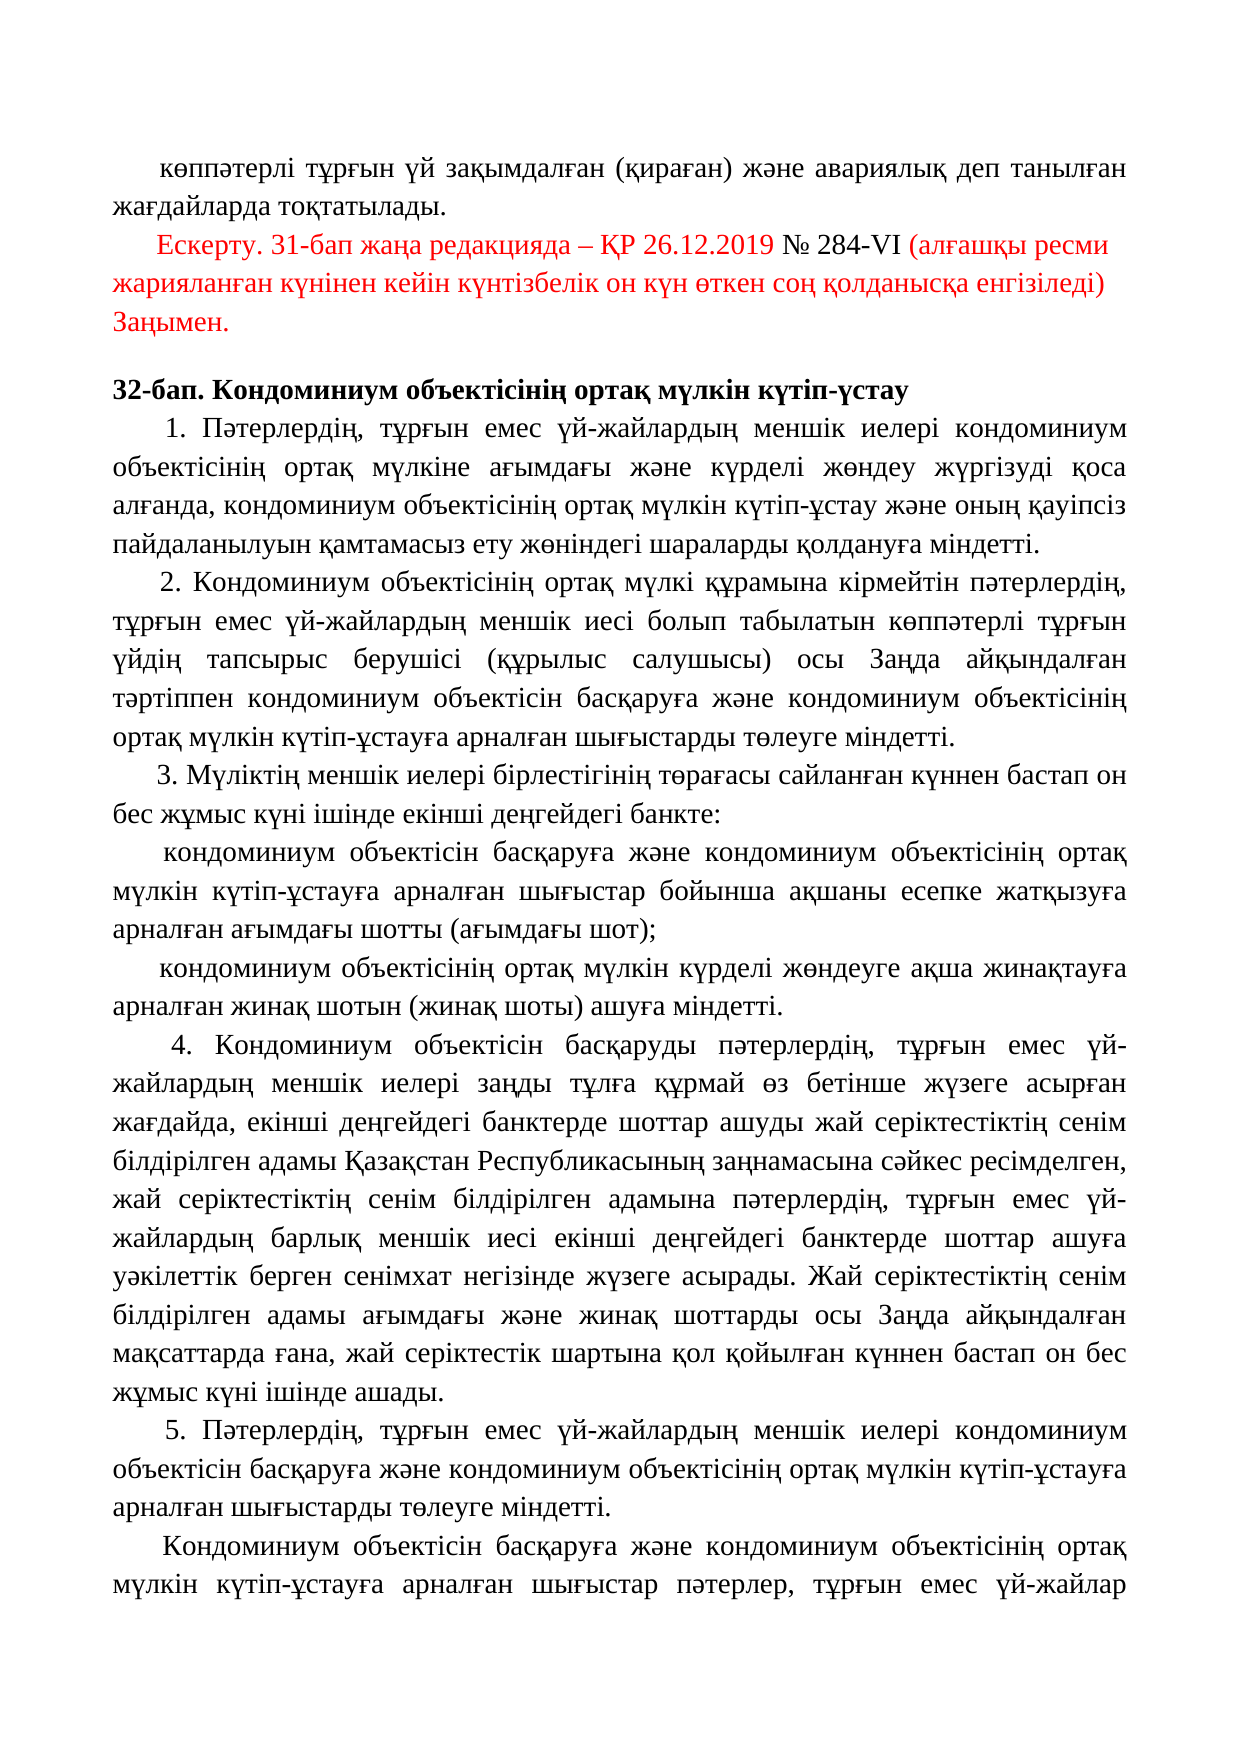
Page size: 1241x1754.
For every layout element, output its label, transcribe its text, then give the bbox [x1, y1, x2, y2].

text 2. Кондоминиум объектісінің ортақ мүлкі құрамына кірмейтін пәтерлердің, тұрғын емес үй-жайлардың меншік иесі болып табылатын көппәтерлі тұрғын үйдің тапсырыс берушісі (құрылыс салушысы) осы Заңда айқындалған тәртіппен кондоминиум объектісін басқаруға және кондоминиум объектісінің ортақ мүлкін күтіп-ұстауға арналған шығыстарды төлеуге міндетті. [112, 564, 1128, 752]
text Ескерту. 31-бап жаңа редакцияда – ҚР 26.12.2019 № 284-VІ (алғашқы ресми жарияланған күнінен кейін күнтізбелік он күн өткен соң қолданысқа енгізіледі) Заңымен. [112, 227, 1128, 368]
text 5. Пәтерлердің, тұрғын емес үй-жайлардың меншік иелері кондоминиум объектісін басқаруға және кондоминиум объектісінің ортақ мүлкін күтіп-ұстауға арналған шығыстарды төлеуге міндетті. [112, 1412, 1128, 1523]
text 32-бап. Кондоминиум объектісінің ортақ мүлкін күтіп-үстау [112, 372, 1128, 405]
text көппәтерлі тұрғын үй зақымдалған (қираған) және авариялық деп танылған жағдайларда тоқтатылады. [112, 150, 1128, 222]
text кондоминиум объектісін басқаруға және кондоминиум объектісінің ортақ мүлкін күтіп-ұстауға арналған шығыстар бойынша ақшаны есепке жатқызуға арналған ағымдағы шотты (ағымдағы шот); [112, 834, 1128, 945]
text 3. Мүліктің меншік иелері бірлестігінің төрағасы сайланған күннен бастап он бес жұмыс күні ішінде екінші деңгейдегі банкте: [112, 757, 1128, 829]
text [112, 1528, 1128, 1600]
text 1. Пәтерлердің, тұрғын емес үй-жайлардың меншік иелері кондоминиум объектісінің ортақ мүлкіне ағымдағы және күрделі жөндеу жүргізуді қоса алғанда, кондоминиум объектісінің ортақ мүлкін күтіп-ұстау және оның қауіпсіз пайдаланылуын қамтамасыз ету жөніндегі шараларды қолдануға міндетті. [112, 410, 1128, 559]
text 4. Кондоминиум объектісін басқаруды пәтерлердің, тұрғын емес үй-жайлардың меншік иелері заңды тұлға құрмай өз бетінше жүзеге асырған жағдайда, екінші деңгейдегі банктерде шоттар ашуды жай серіктестіктің сенім білдірілген адамы Қазақстан Республикасының заңнамасына сәйкес ресімделген, жай серіктестіктің сенім білдірілген адамына пәтерлердің, тұрғын емес үй-жайлардың барлық меншік иесі екінші деңгейдегі банктерде шоттар ашуға уәкілеттік берген сенімхат негізінде жүзеге асырады. Жай серіктестіктің сенім білдірілген адамы ағымдағы және жинақ шоттарды осы Заңда айқындалған мақсаттарда ғана, жай серіктестік шартына қол қойылған күннен бастап он бес жұмыс күні ішінде ашады. [112, 1027, 1128, 1407]
text кондоминиум объектісінің ортақ мүлкін күрделі жөндеуге ақша жинақтауға арналған жинақ шотын (жинақ шоты) ашуға міндетті. [112, 950, 1128, 1022]
